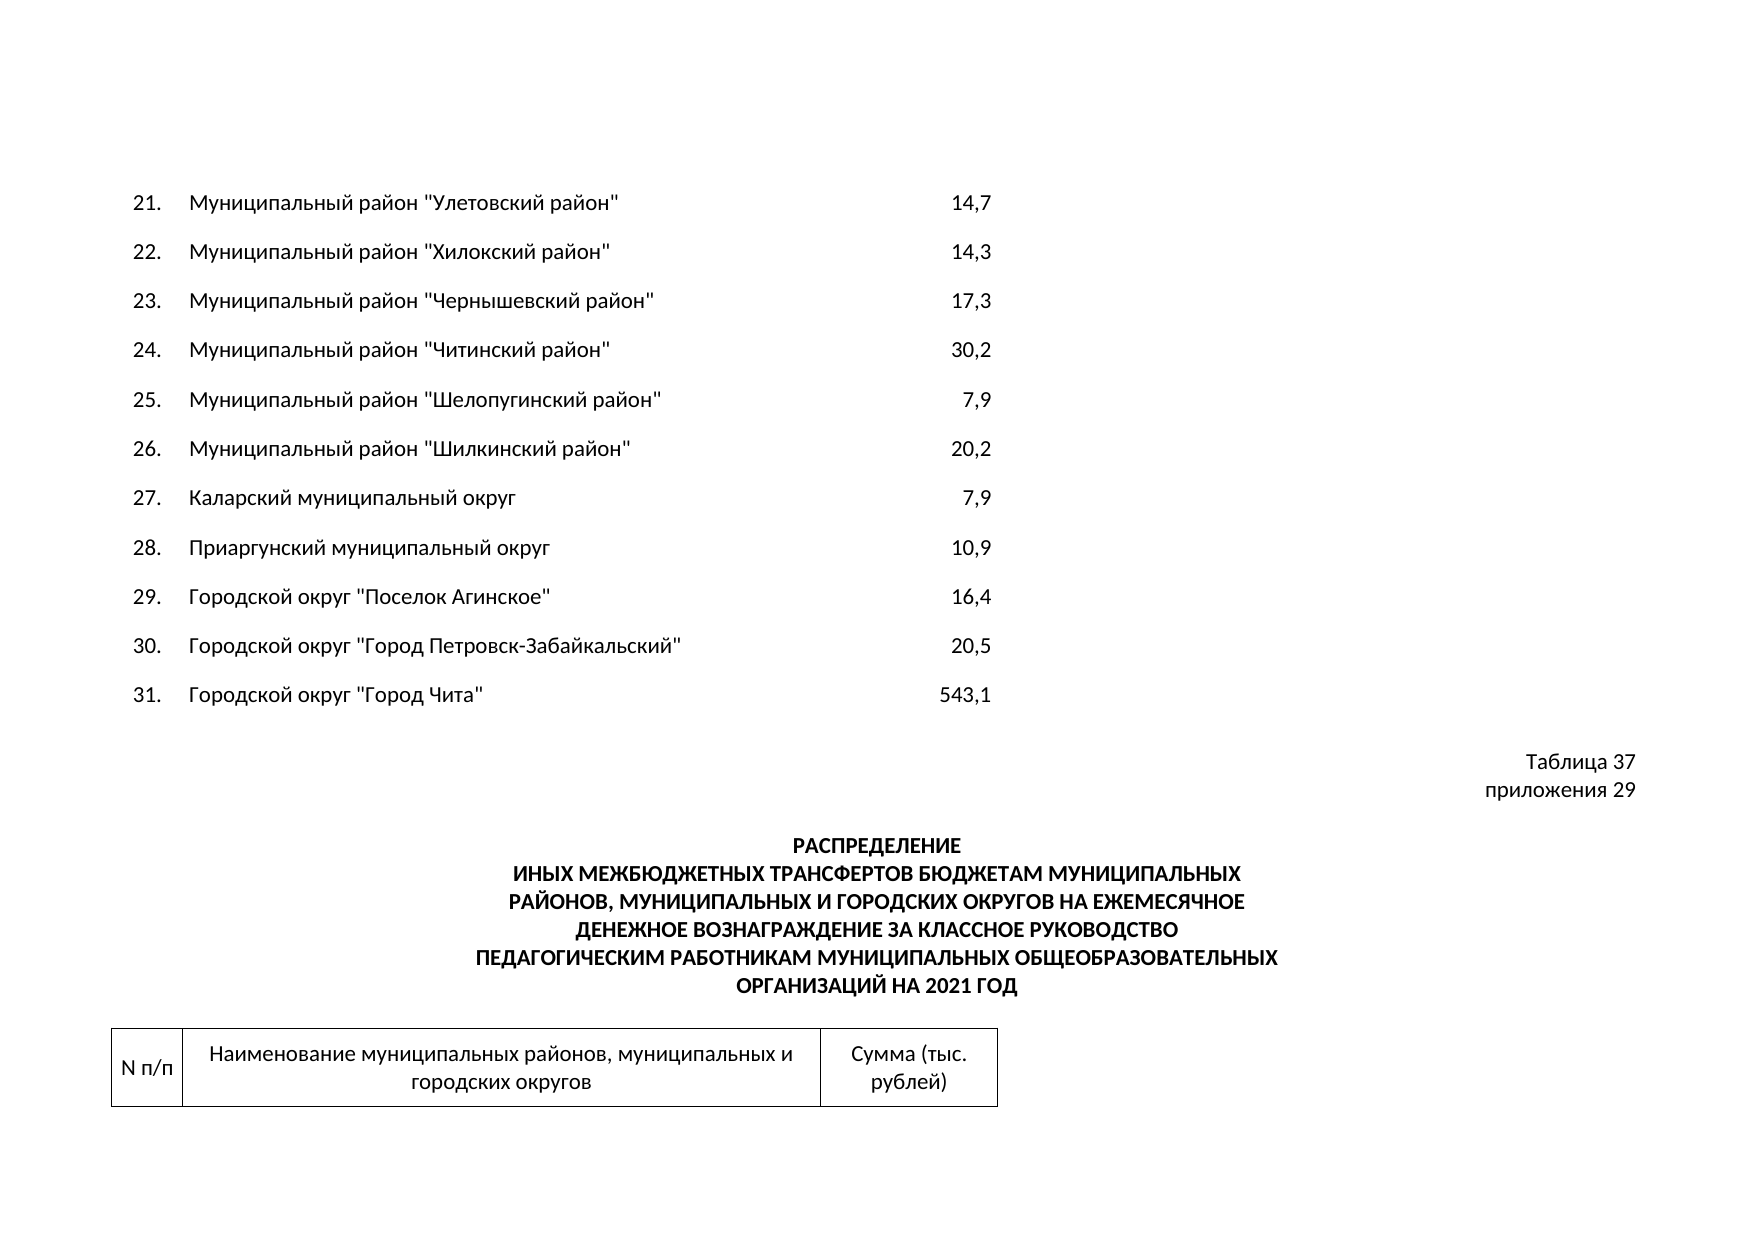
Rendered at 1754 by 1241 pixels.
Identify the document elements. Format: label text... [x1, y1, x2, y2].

title ДЕНЕЖНОЕ ВОЗНАГРАЖДЕНИЕ ЗА КЛАССНОЕ РУКОВОДСТВО [118, 915, 1636, 943]
title РАСПРЕДЕЛЕНИЕ [118, 831, 1636, 859]
title ПЕДАГОГИЧЕСКИМ РАБОТНИКАМ МУНИЦИПАЛЬНЫХ ОБЩЕОБРАЗОВАТЕЛЬНЫХ [118, 943, 1636, 971]
text Таблица 37 [118, 747, 1636, 775]
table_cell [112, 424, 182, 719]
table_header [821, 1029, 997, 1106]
text приложения 29 [118, 775, 1636, 803]
title ОРГАНИЗАЦИЙ НА 2021 ГОД [118, 971, 1636, 999]
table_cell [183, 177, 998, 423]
title ИНЫХ МЕЖБЮДЖЕТНЫХ ТРАНСФЕРТОВ БЮДЖЕТАМ МУНИЦИПАЛЬНЫХ [118, 859, 1636, 887]
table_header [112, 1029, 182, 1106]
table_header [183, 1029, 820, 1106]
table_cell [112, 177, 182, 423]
title РАЙОНОВ, МУНИЦИПАЛЬНЫХ И ГОРОДСКИХ ОКРУГОВ НА ЕЖЕМЕСЯЧНОЕ [118, 887, 1636, 915]
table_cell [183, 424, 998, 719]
